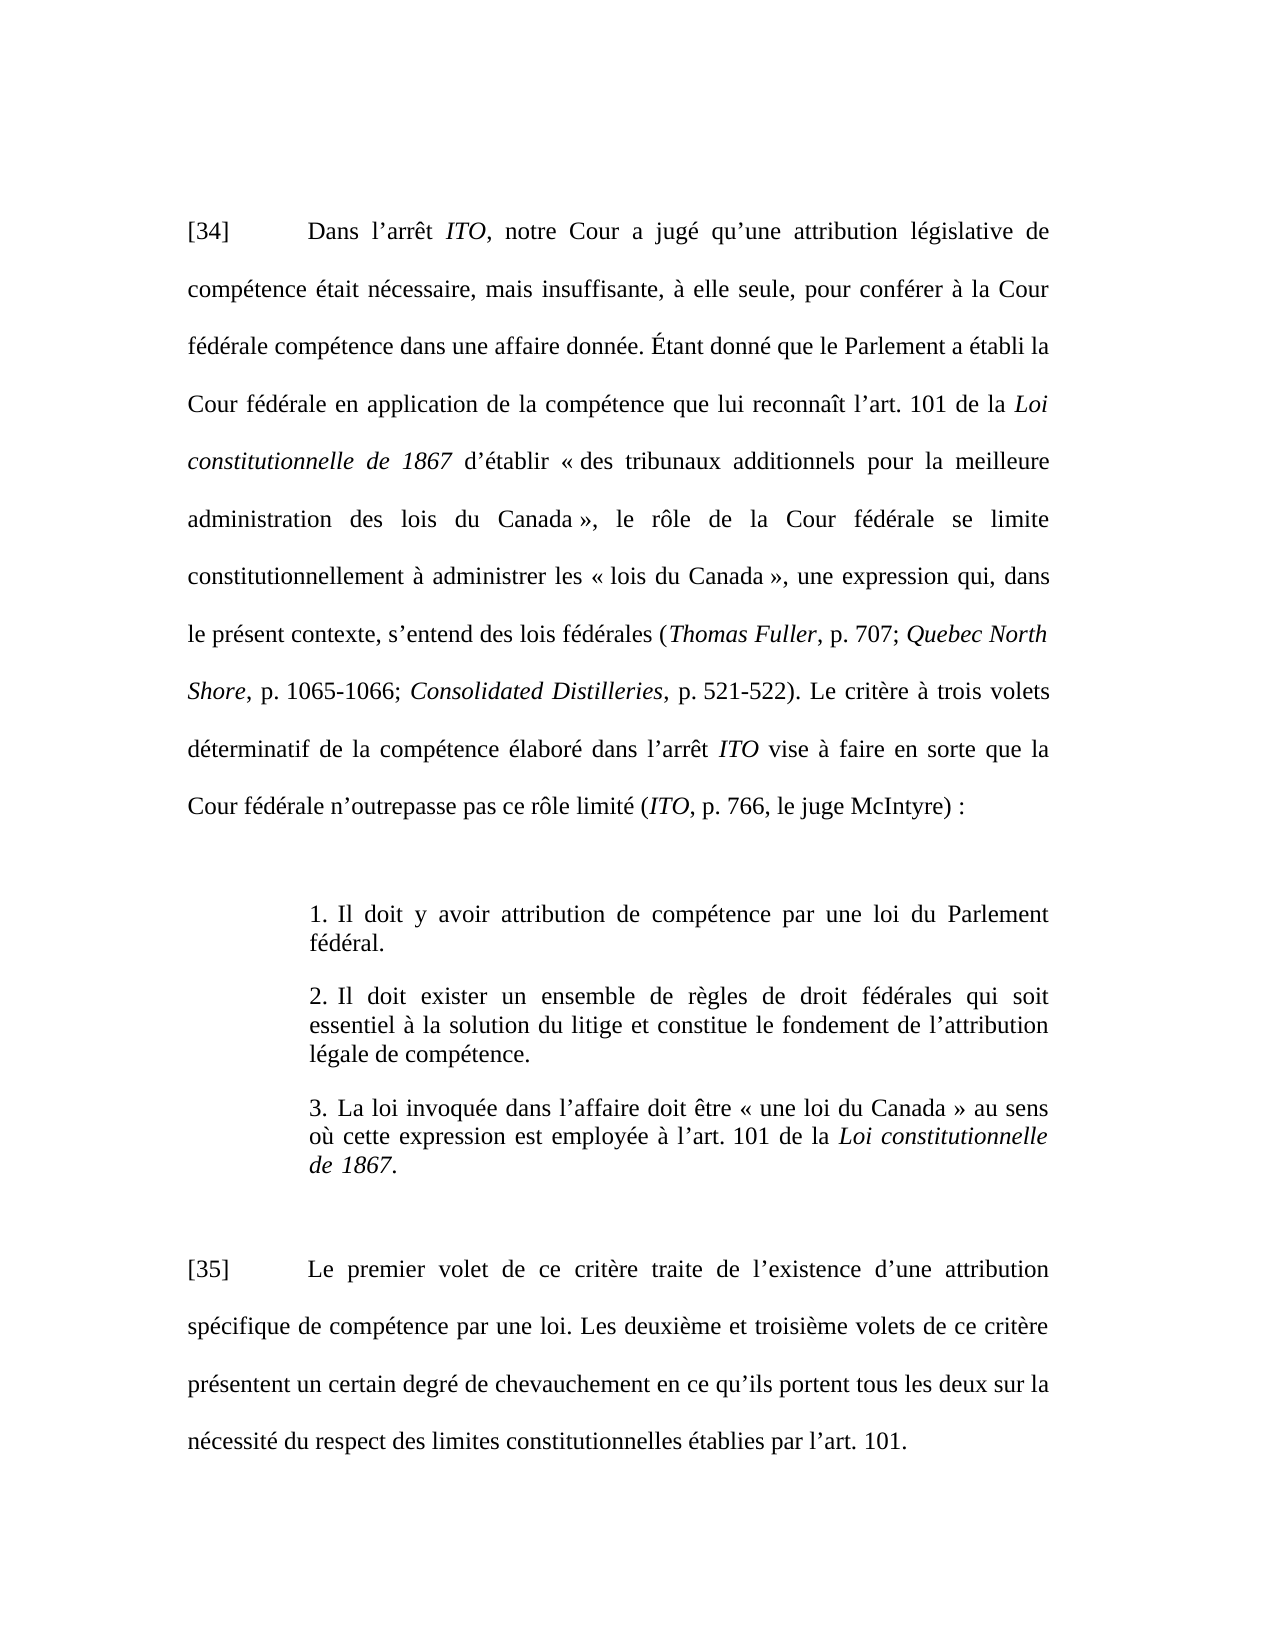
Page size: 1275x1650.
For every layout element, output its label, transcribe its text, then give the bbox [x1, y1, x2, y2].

text Dans l’arrêt ITO, notre Cour a jugé qu’une attribution législative de compétence était nécessaire, mais insuffisante, à elle seule, pour conférer à la Cour fédérale compétence dans une affaire donnée. Étant donné que le Parlement a établi la Cour fédérale en application de la compétence que lui reconnaît l’art. 101 de la Loi constitutionnelle de 1867 d’établir « des tribunaux additionnels pour la meilleure administration des lois du Canada », le rôle de la Cour fédérale se limite constitutionnellement à administrer les « lois du Canada », une expression qui, dans le présent contexte, s’entend des lois fédérales (Thomas Fuller, p. 707; Quebec North Shore, p. 1065-1066; Consolidated Distilleries, p. 521-522). Le critère à trois volets déterminatif de la compétence élaboré dans l’arrêt ITO vise à faire en sorte que la Cour fédérale n’outrepasse pas ce rôle limité (ITO, p. 766, le juge McIntyre) : [187, 216, 1050, 820]
text 1. Il doit y avoir attribution de compétence par une loi du Parlement fédéral. [187, 899, 1050, 956]
text 3. La loi invoquée dans l’affaire doit être « une loi du Canada » au sens où cette expression est employée à l’art. 101 de la Loi constitutionnelle de 1867. [187, 1093, 1050, 1179]
text 2. Il doit exister un ensemble de règles de droit fédérales qui soit essentiel à la solution du litige et constitue le fondement de l’attribution légale de compétence. [187, 981, 1050, 1068]
text Le premier volet de ce critère traite de l’existence d’une attribution spécifique de compétence par une loi. Les deuxième et troisième volets de ce critère présentent un certain degré de chevauchement en ce qu’ils portent tous les deux sur la nécessité du respect des limites constitutionnelles établies par l’art. 101. [187, 1254, 1050, 1455]
